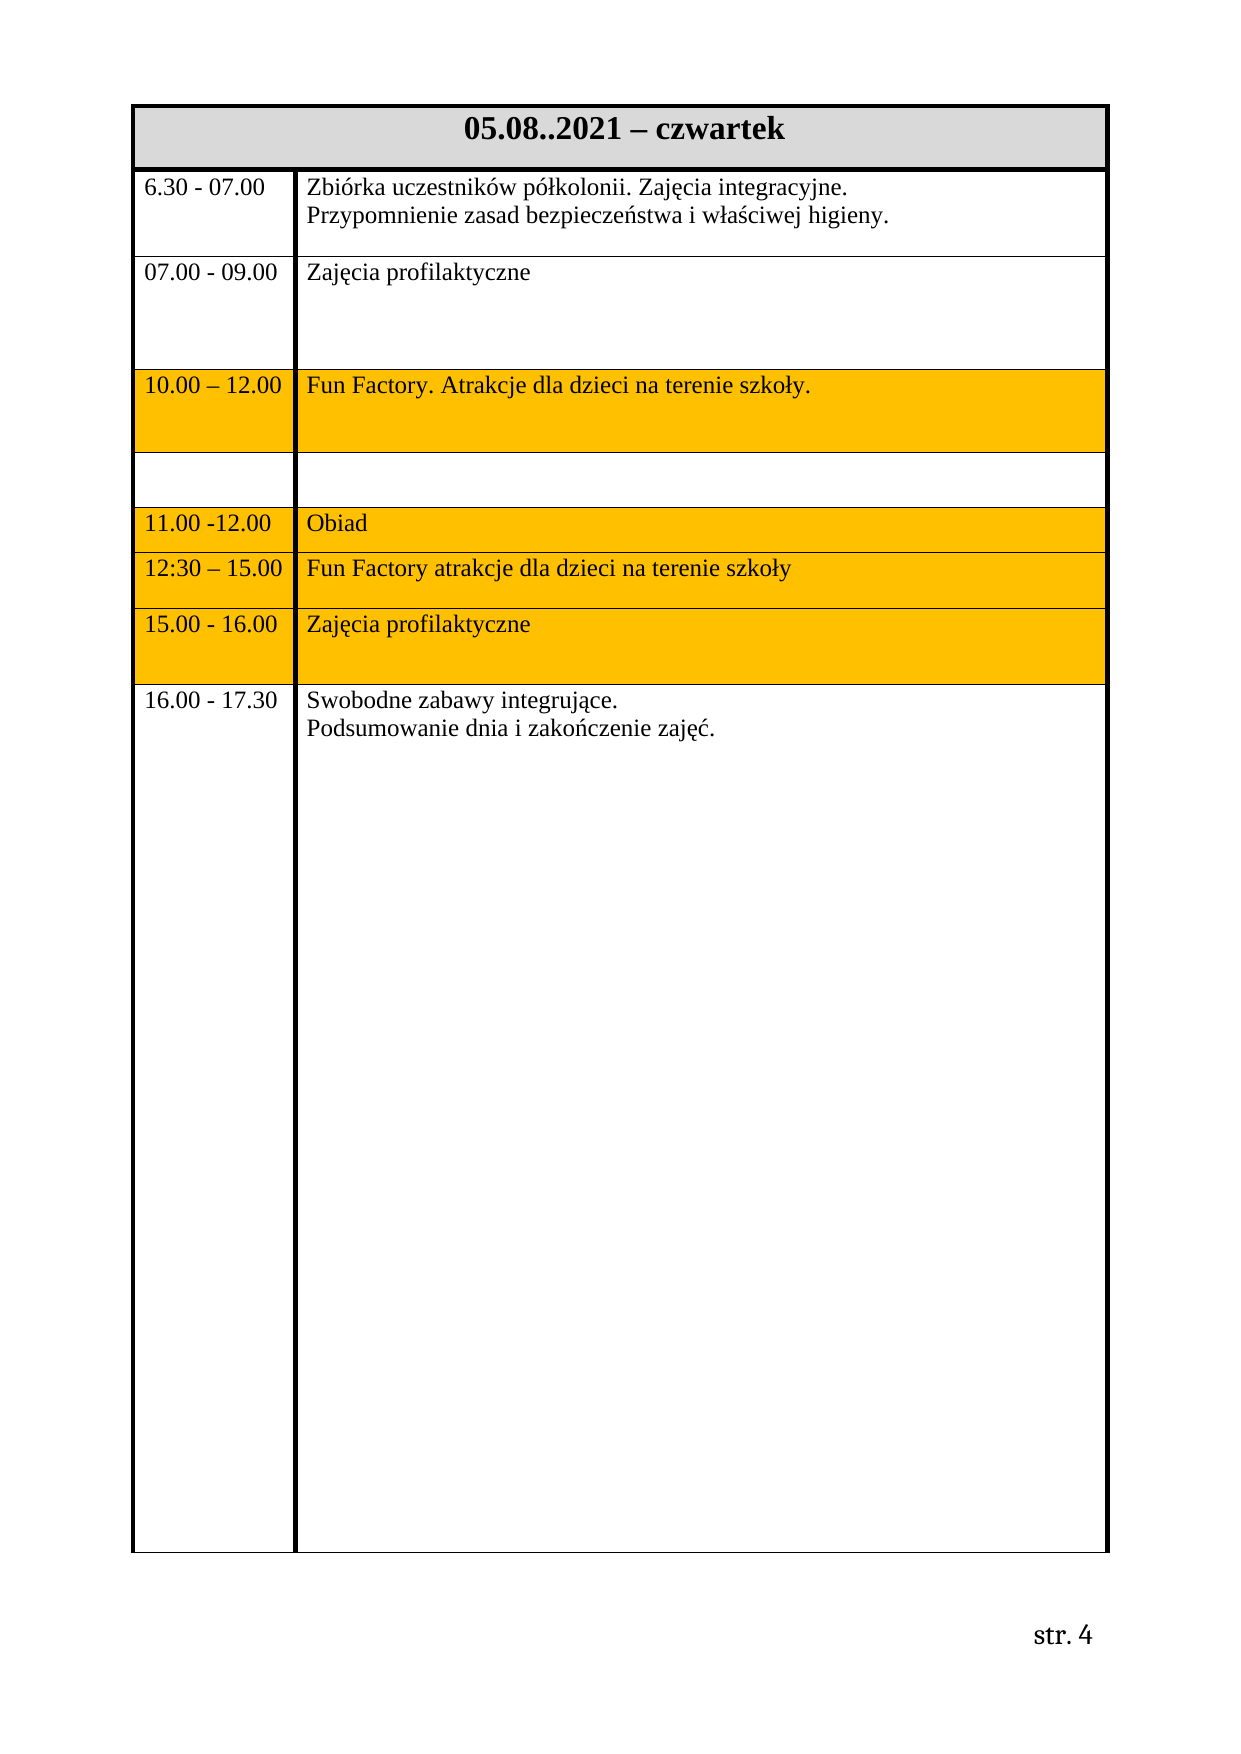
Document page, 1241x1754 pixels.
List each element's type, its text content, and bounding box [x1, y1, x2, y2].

table_cell 05.08..2021 – czwartek [135, 108, 1105, 167]
table_cell 11.00 -12.00 [135, 508, 293, 552]
table_cell Zbiórka uczestników półkolonii. Zajęcia integracyjne. Przypomnienie zasad bezpieczeństwa i właściwej higieny. [298, 172, 1105, 256]
table_cell Fun Factory. Atrakcje dla dzieci na terenie szkoły. [298, 370, 1105, 452]
table_cell Swobodne zabawy integrujące. Podsumowanie dnia i zakończenie zajęć. [298, 685, 1105, 1552]
table_cell 16.00 - 17.30 [135, 685, 293, 1552]
table_cell 07.00 - 09.00 [135, 257, 293, 369]
table_cell [298, 453, 1105, 507]
table_cell 12:30 – 15.00 [135, 553, 293, 608]
table_cell [135, 453, 293, 507]
table_cell Zajęcia profilaktyczne [298, 257, 1105, 369]
table_cell Zajęcia profilaktyczne [298, 609, 1105, 684]
table_cell 10.00 – 12.00 [135, 370, 293, 452]
table_cell 6.30 - 07.00 [135, 172, 293, 256]
table_cell Obiad [298, 508, 1105, 552]
table_cell 15.00 - 16.00 [135, 609, 293, 684]
table_cell Fun Factory atrakcje dla dzieci na terenie szkoły [298, 553, 1105, 608]
